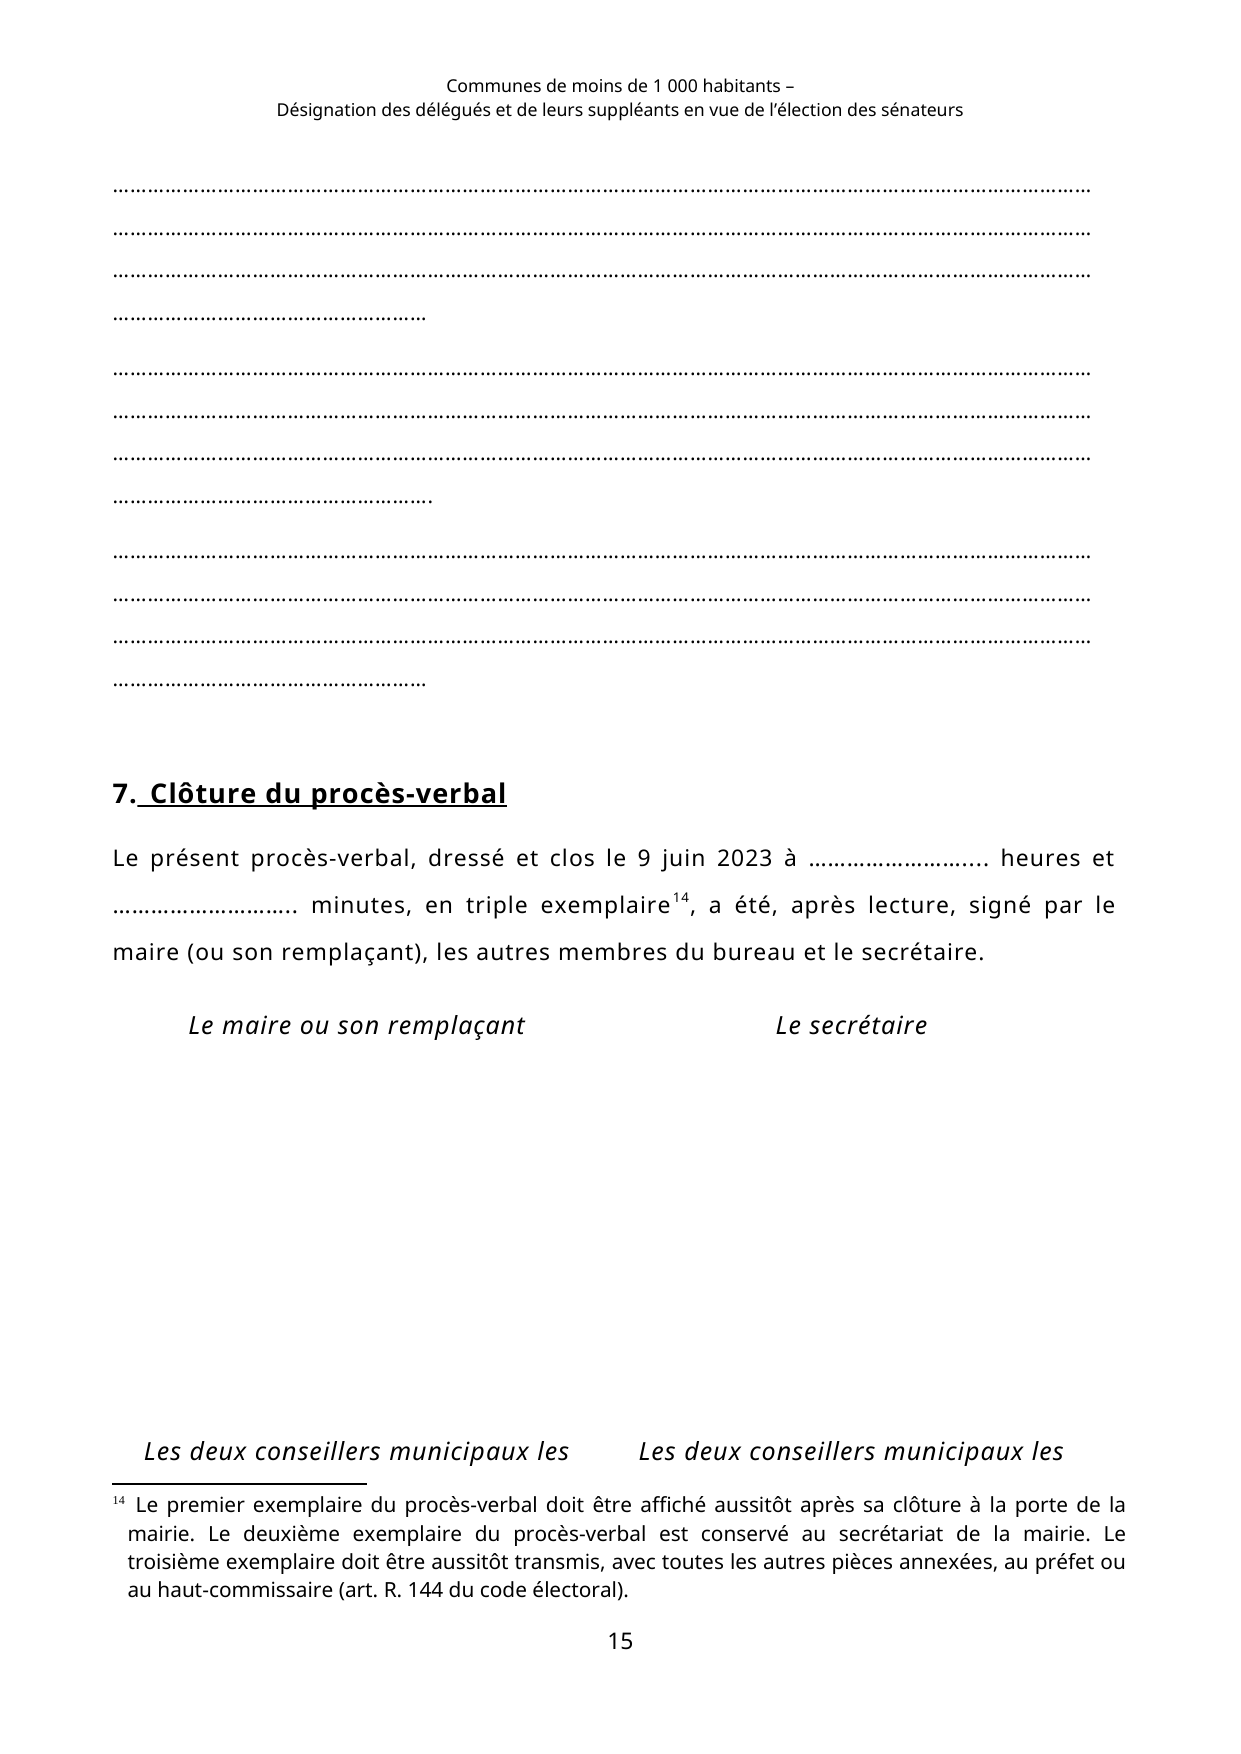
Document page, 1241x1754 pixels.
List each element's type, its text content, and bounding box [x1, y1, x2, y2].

text ………………………………………………………………………………………………………………………………………………………………………………………………………………………………………………………………………………………………………………………………………………………………………………………………………………………………………………………………………………………………………………. [112, 353, 1098, 509]
table_header Le maire ou son remplaçant [125, 995, 620, 1421]
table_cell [125, 1421, 620, 1477]
text ……………………………………………………………………………………………………………………………………………………………………………………………………………………………………………………………………………………………………………………………………………………………………………………………………………………………………………………………………………………………………………… [112, 170, 1098, 326]
list Clôture du procès-verbal [112, 774, 1098, 811]
text Le présent procès-verbal, dressé et clos le 9 juin 2023 à …………………….... heures et ……………………….. minutes, en triple exemplaire, a été, après lecture, signé par le maire (ou son remplaçant), les autres membres du bureau et le secrétaire. [112, 842, 1117, 967]
text ……………………………………………………………………………………………………………………………………………………………………………………………………………………………………………………………………………………………………………………………………………………………………………………………………………………………………………………………………………………………………………… [112, 536, 1098, 692]
table_header Le secrétaire [620, 995, 1115, 1421]
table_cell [620, 1421, 1115, 1477]
